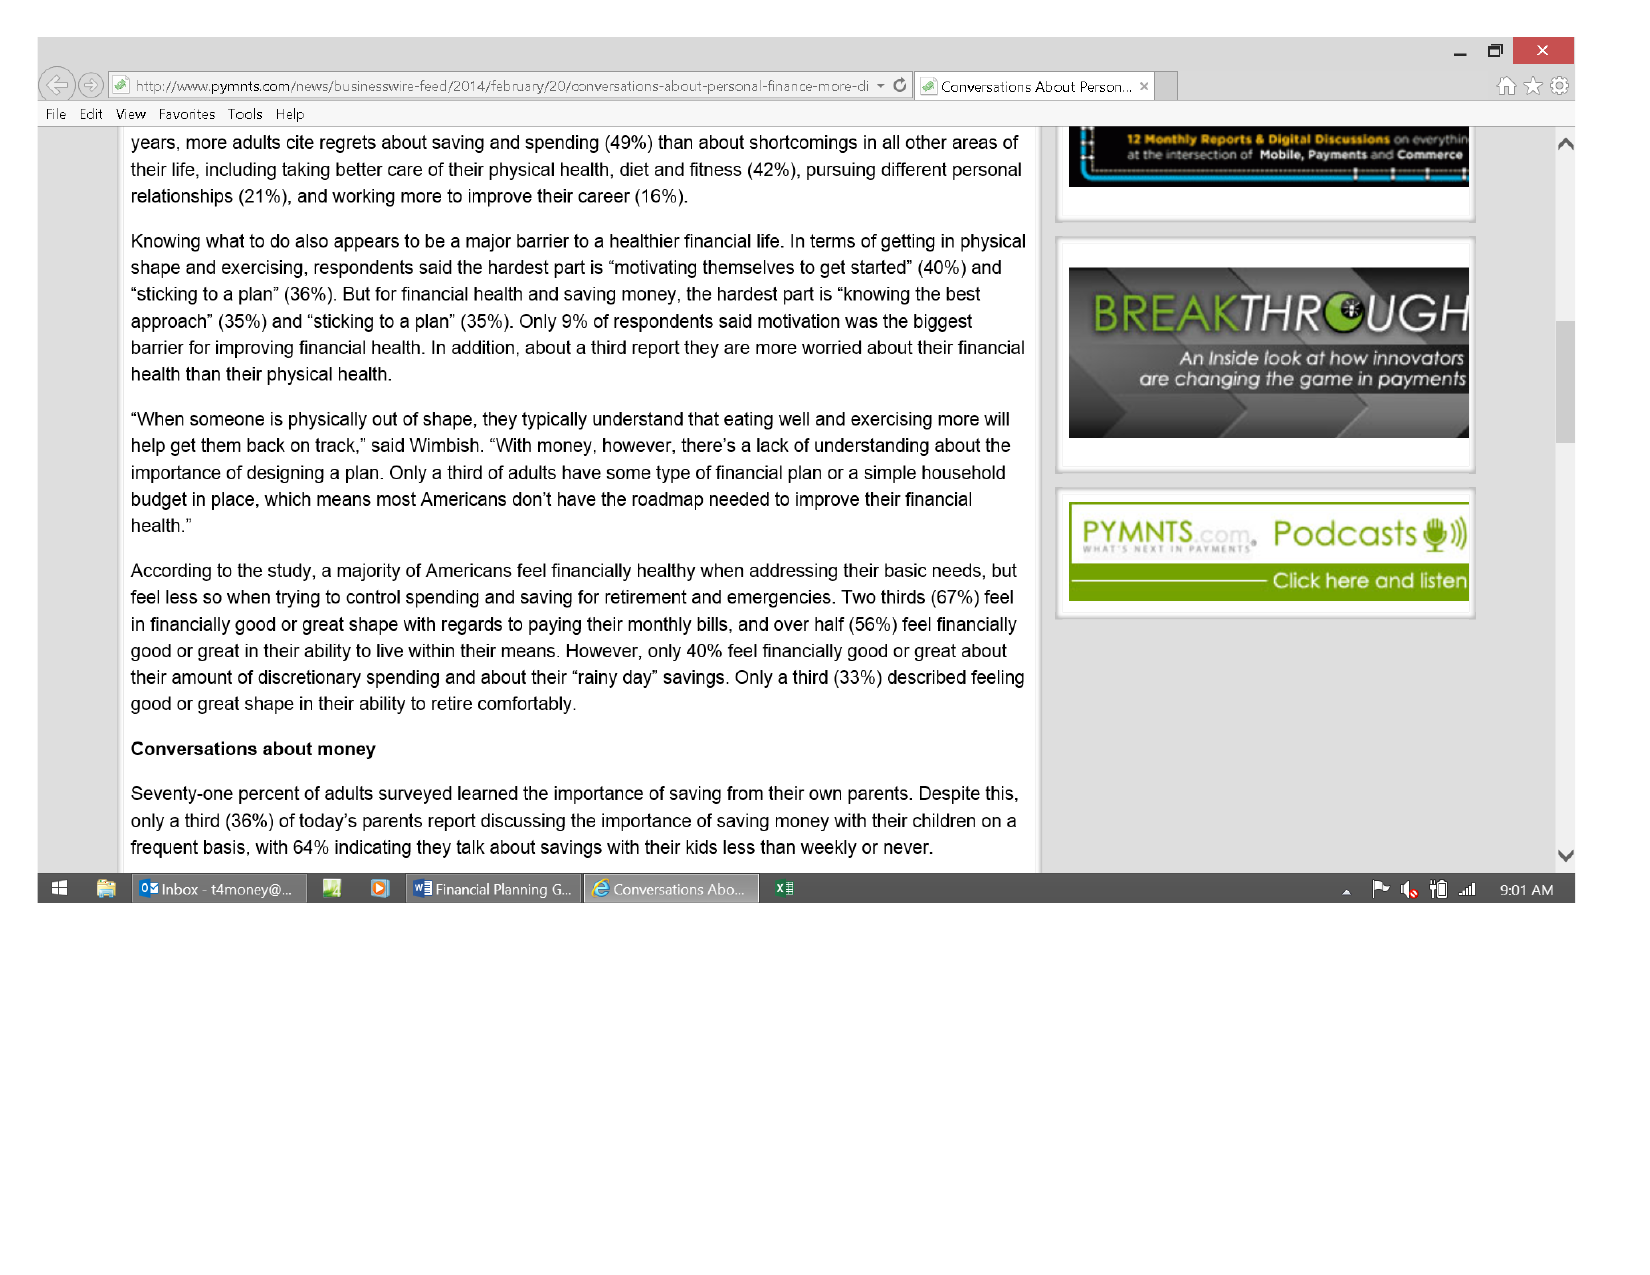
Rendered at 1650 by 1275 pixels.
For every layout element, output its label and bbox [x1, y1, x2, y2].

picture [37, 37, 1575, 903]
